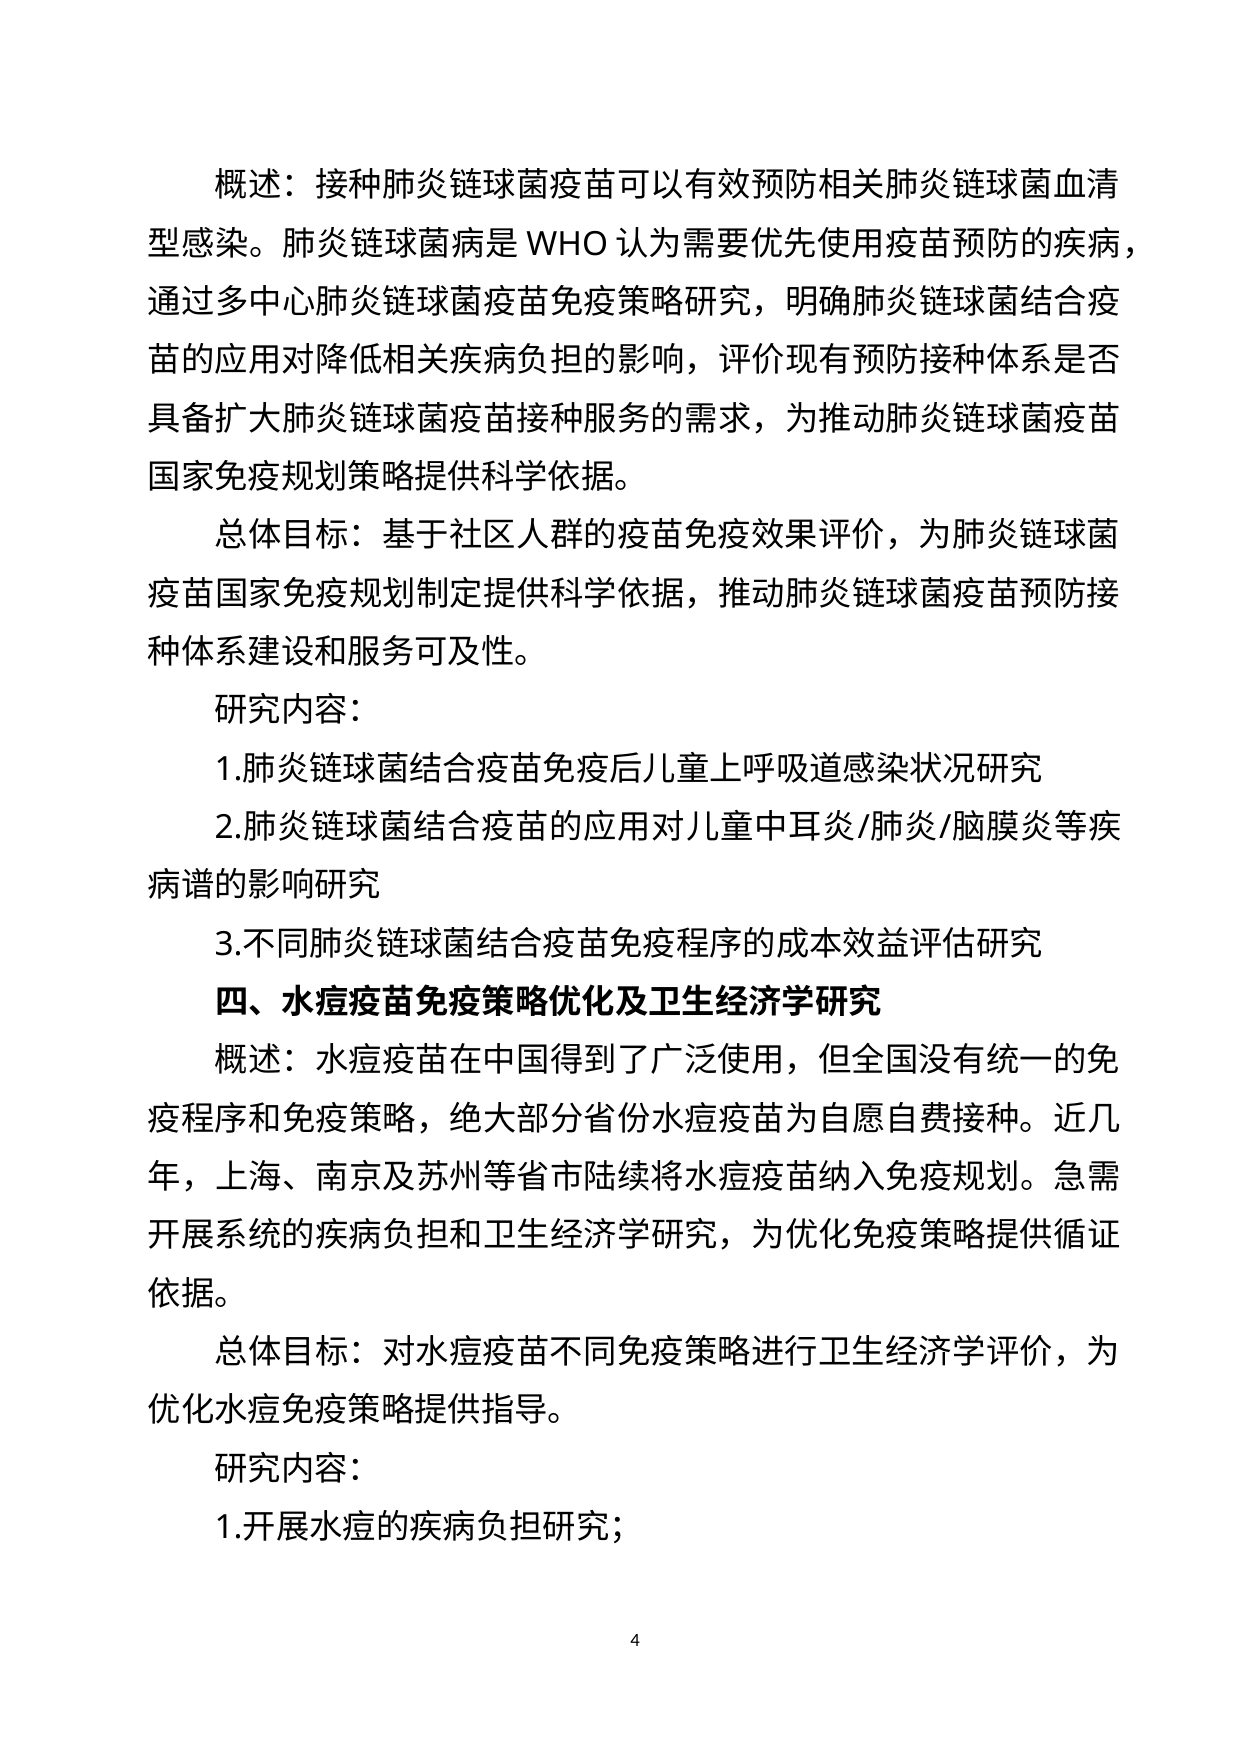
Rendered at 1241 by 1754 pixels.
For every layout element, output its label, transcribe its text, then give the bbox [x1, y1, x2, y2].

text 四、水痘疫苗免疫策略优化及卫生经济学研究 [148, 967, 1122, 1025]
text 总体目标：对水痘疫苗不同免疫策略进行卫生经济学评价，为优化水痘免疫策略提供指导。 [148, 1317, 1122, 1433]
text 1.开展水痘的疾病负担研究； [148, 1492, 1122, 1550]
text 概述：水痘疫苗在中国得到了广泛使用，但全国没有统一的免疫程序和免疫策略，绝大部分省份水痘疫苗为自愿自费接种。近几年，上海、南京及苏州等省市陆续将水痘疫苗纳入免疫规划。急需开展系统的疾病负担和卫生经济学研究，为优化免疫策略提供循证依据。 [148, 1025, 1122, 1317]
text 2.肺炎链球菌结合疫苗的应用对儿童中耳炎/肺炎/脑膜炎等疾病谱的影响研究 [148, 792, 1122, 908]
text 概述：接种肺炎链球菌疫苗可以有效预防相关肺炎链球菌血清型感染。肺炎链球菌病是WHO认为需要优先使用疫苗预防的疾病，通过多中心肺炎链球菌疫苗免疫策略研究，明确肺炎链球菌结合疫苗的应用对降低相关疾病负担的影响，评价现有预防接种体系是否具备扩大肺炎链球菌疫苗接种服务的需求，为推动肺炎链球菌疫苗国家免疫规划策略提供科学依据。 [148, 150, 1122, 500]
text 1.肺炎链球菌结合疫苗免疫后儿童上呼吸道感染状况研究 [148, 733, 1122, 792]
text 3.不同肺炎链球菌结合疫苗免疫程序的成本效益评估研究 [148, 908, 1122, 967]
text 总体目标：基于社区人群的疫苗免疫效果评价，为肺炎链球菌疫苗国家免疫规划制定提供科学依据，推动肺炎链球菌疫苗预防接种体系建设和服务可及性。 [148, 500, 1122, 675]
text 研究内容： [148, 675, 1122, 733]
text 研究内容： [148, 1433, 1122, 1492]
